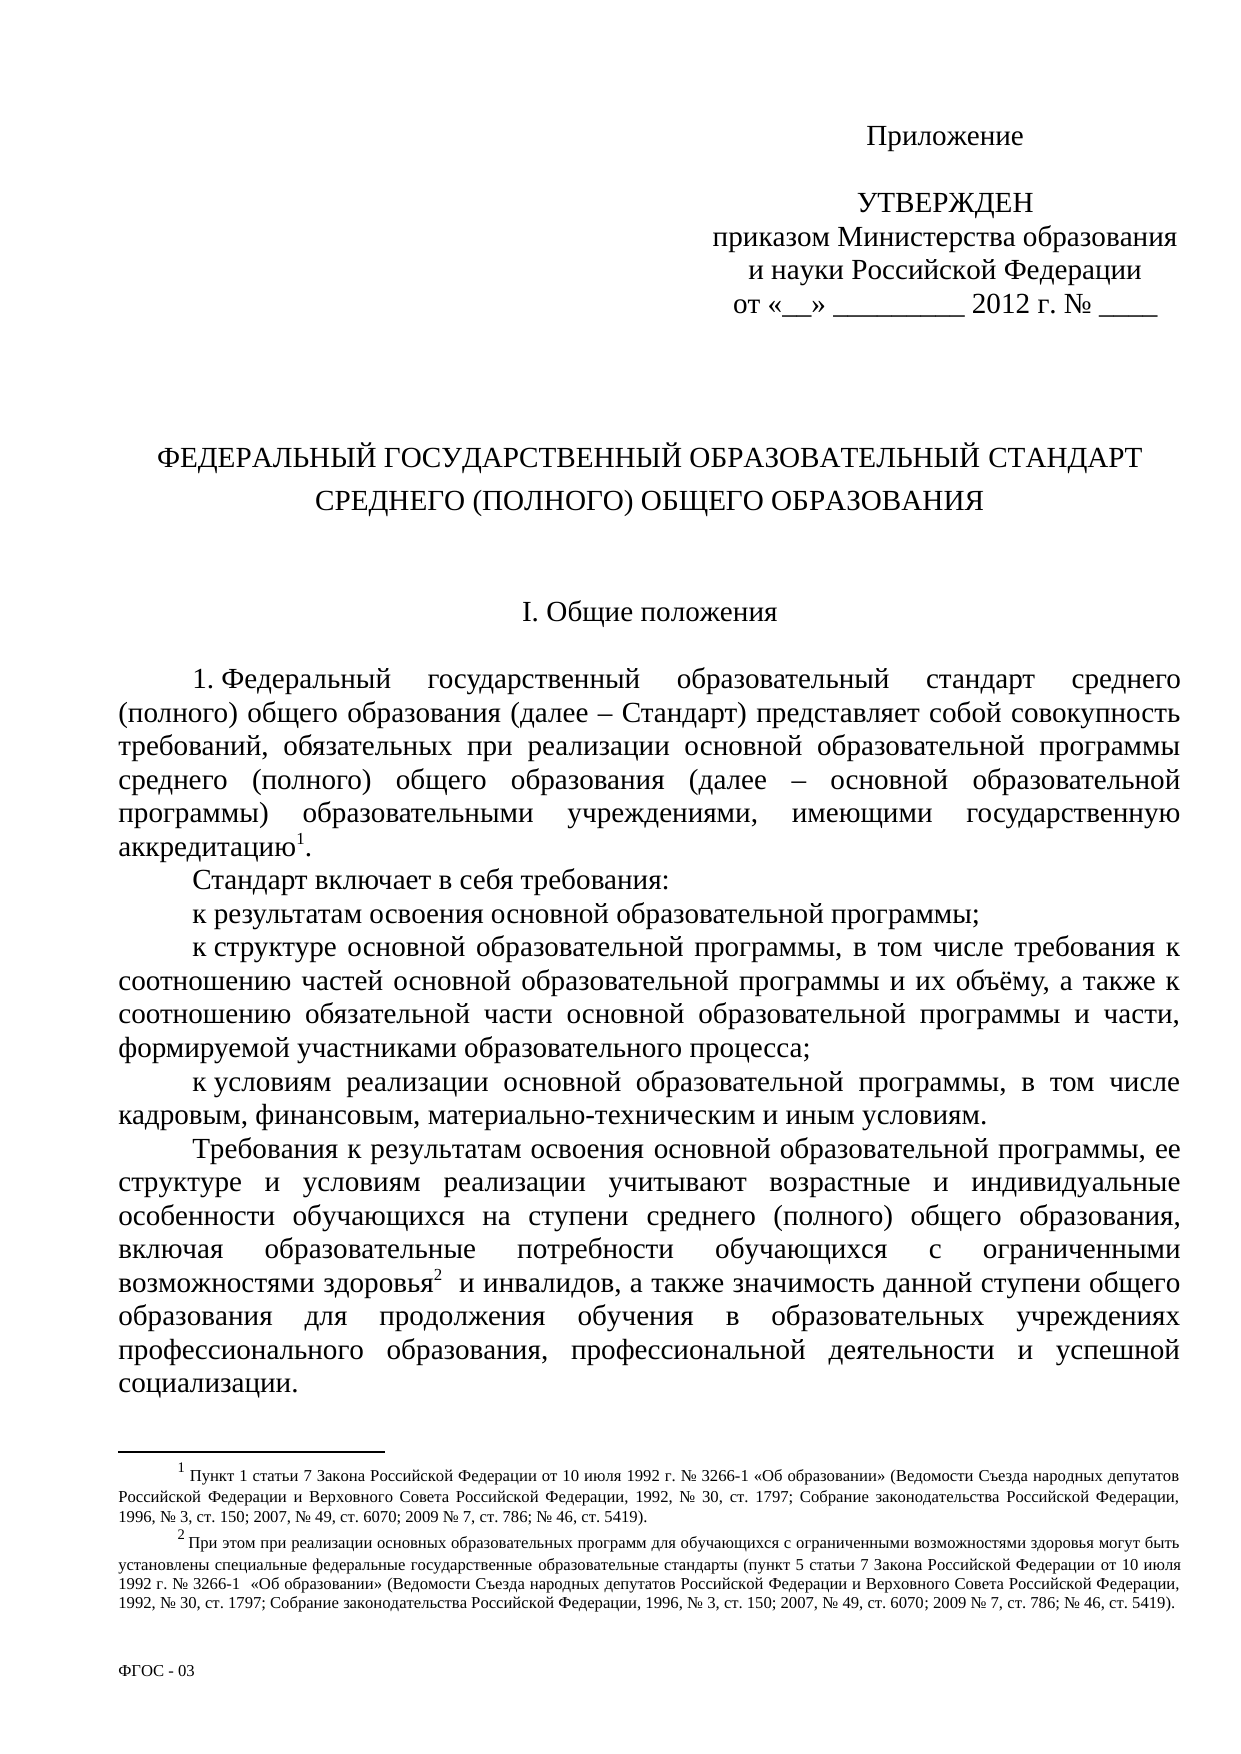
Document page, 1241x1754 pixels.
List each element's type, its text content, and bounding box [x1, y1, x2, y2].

text от «__» _________ 2012 г. № ____ [709, 286, 1181, 319]
text ФЕДЕРАЛЬНЫЙ ГОСУДАРСТВЕННЫЙ ОБРАЗОВАТЕЛЬНЫЙ СТАНДАРТ среднего (полного) общего образования [118, 440, 1181, 517]
text к структуре основной образовательной программы, в том числе требования к соотношению частей основной образовательной программы и их объёму, а также к соотношению обязательной части основной образовательной программы и части, формируемой участниками образовательного процесса; [118, 929, 1181, 1064]
text Приложение [709, 118, 1181, 152]
text УТВЕРЖДЕН [709, 185, 1181, 219]
text к условиям реализации основной образовательной программы, в том числе кадровым, финансовым, материально-техническим и иным условиям. [118, 1064, 1181, 1131]
text Стандарт включает в себя требования: [118, 862, 1181, 896]
text Требования к результатам освоения основной образовательной программы, ее структуре и условиям реализации учитывают возрастные и индивидуальные особенности обучающихся на ступени среднего (полного) общего образования, включая образовательные потребности обучающихся с ограниченными возможностями здоровья и инвалидов, а также значимость данной ступени общего образования для продолжения обучения в образовательных учреждениях профессионального образования, профессиональной деятельности и успешной социализации. [118, 1131, 1181, 1399]
text к результатам освоения основной образовательной программы; [118, 896, 1181, 929]
text 1. Федеральный государственный образовательный стандарт среднего (полного) общего образования (далее – Стандарт) представляет собой совокупность требований, обязательных при реализации основной образовательной программы среднего (полного) общего образования (далее – основной образовательной программы) образовательными учреждениями, имеющими государственную аккредитацию. [118, 661, 1181, 862]
text I. Общие положения [118, 594, 1181, 628]
text и науки Российской Федерации [709, 252, 1181, 286]
text приказом Министерства образования [709, 219, 1181, 252]
